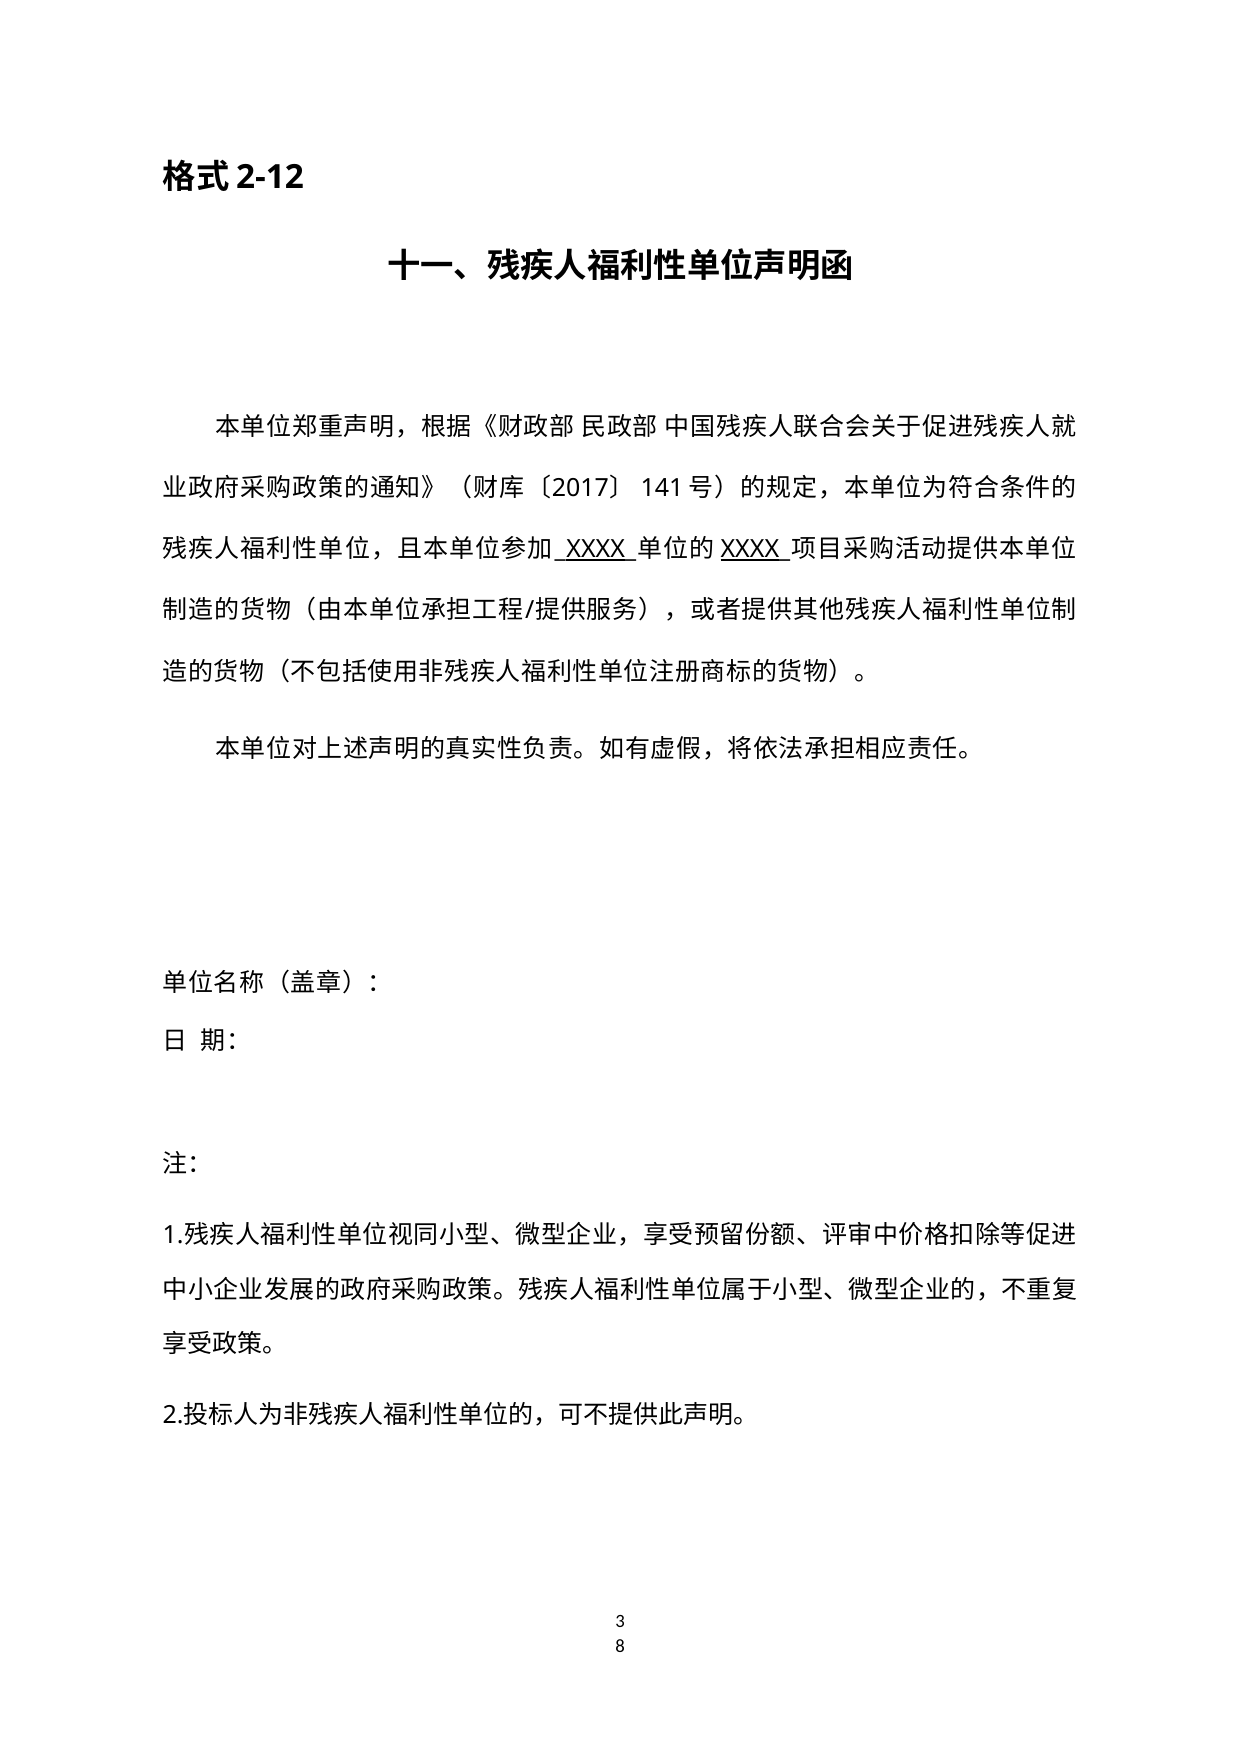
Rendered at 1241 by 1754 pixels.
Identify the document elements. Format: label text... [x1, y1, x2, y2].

text 单位名称（盖章）： [162, 943, 915, 1004]
text 日 期： [162, 1021, 1078, 1057]
text 格式2-12 [162, 150, 1078, 198]
text 本单位郑重声明，根据《财政部 民政部 中国残疾人联合会关于促进残疾人就业政府采购政策的通知》（财库〔2017〕 141号）的规定，本单位为符合条件的残疾人福利性单位，且本单位参加_XXXX_单位的XXXX_项目采购活动提供本单位制造的货物（由本单位承担工程/提供服务），或者提供其他残疾人福利性单位制造的货物（不包括使用非残疾人福利性单位注册商标的货物）。 [162, 386, 1078, 692]
text 注： [162, 1144, 1078, 1180]
text 2.投标人为非残疾人福利性单位的，可不提供此声明。 [162, 1395, 1078, 1431]
text 十一、残疾人福利性单位声明函 [162, 239, 1078, 287]
text 1.残疾人福利性单位视同小型、微型企业，享受预留份额、评审中价格扣除等促进中小企业发展的政府采购政策。残疾人福利性单位属于小型、微型企业的，不重复享受政策。 [162, 1215, 1078, 1360]
text 本单位对上述声明的真实性负责。如有虚假，将依法承担相应责任。 [162, 709, 1078, 770]
